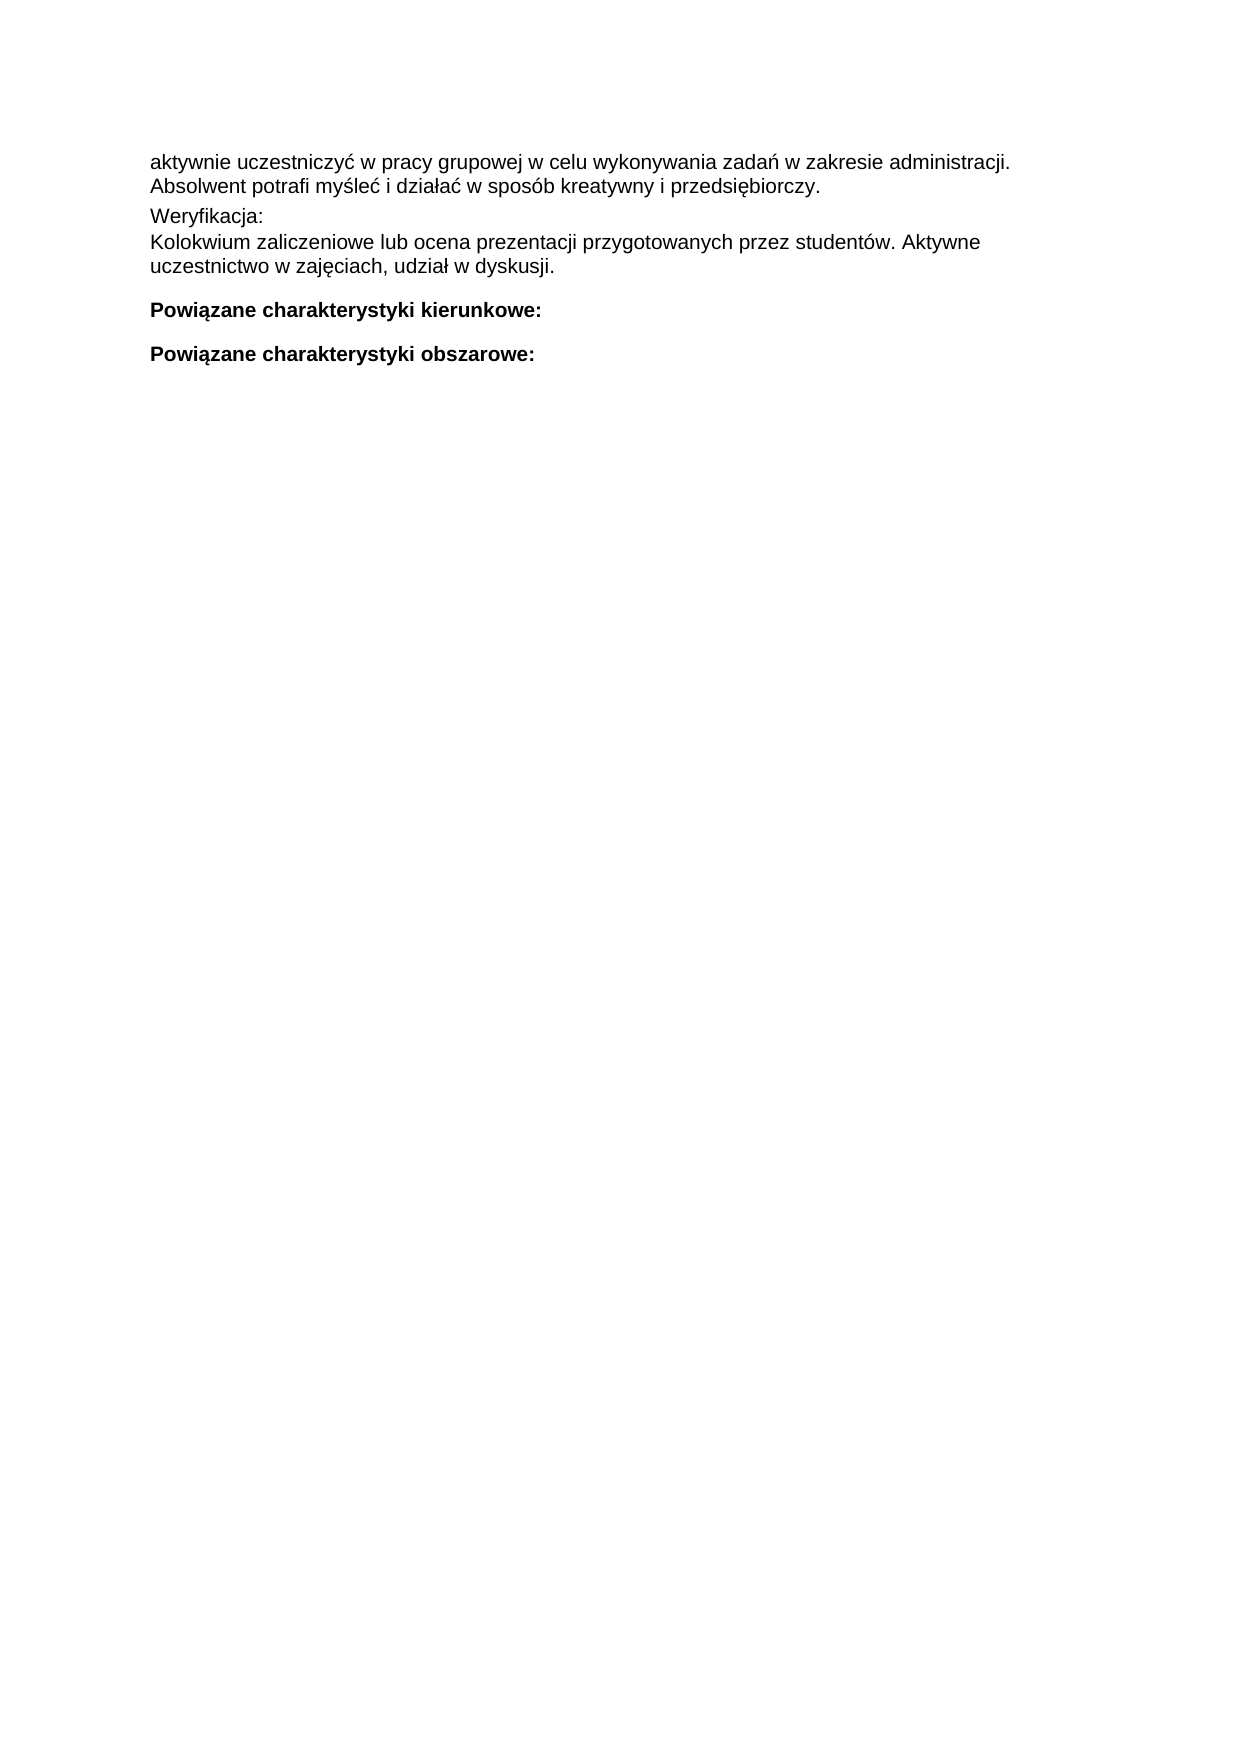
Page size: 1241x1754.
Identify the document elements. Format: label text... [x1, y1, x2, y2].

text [150, 150, 1090, 198]
text Powiązane charakterystyki kierunkowe: [150, 298, 1090, 322]
text Kolokwium zaliczeniowe lub ocena prezentacji przygotowanych przez studentów. Aktywne uczestnictwo w zajęciach, udział w dyskusji. [150, 230, 1090, 278]
text Powiązane charakterystyki obszarowe: [150, 342, 1090, 366]
text Weryfikacja: [150, 204, 1090, 228]
